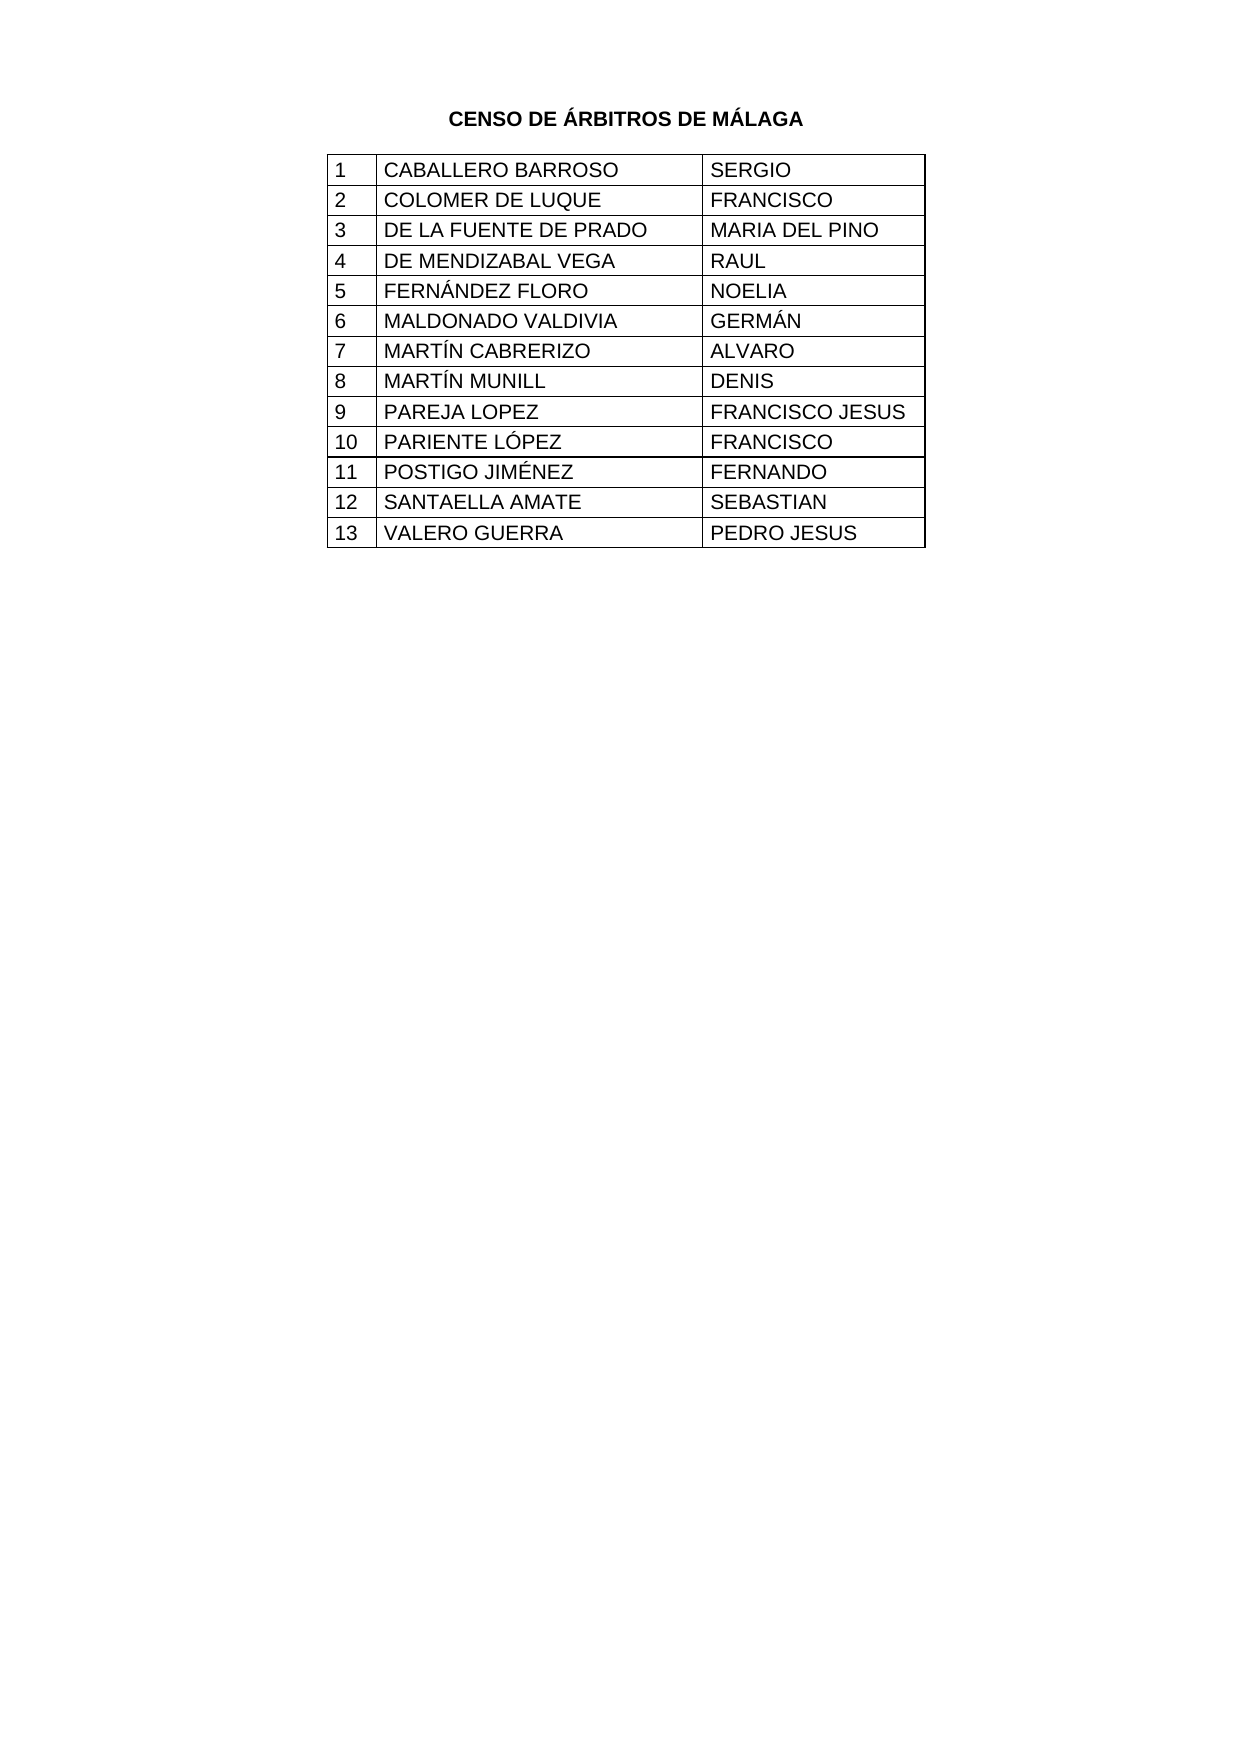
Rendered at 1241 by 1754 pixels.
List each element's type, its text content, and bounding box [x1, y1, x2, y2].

table_cell FRANCISCO [703, 427, 924, 456]
table_cell SANTAELLA AMATE [377, 488, 702, 517]
table_cell FRANCISCO [703, 186, 924, 215]
table_header 1 [328, 155, 376, 184]
table_cell MALDONADO VALDIVIA [377, 306, 702, 336]
table_cell MARTÍN MUNILL [377, 367, 702, 396]
table_cell FERNÁNDEZ FLORO [377, 276, 702, 305]
table_header SERGIO [703, 155, 924, 184]
table_cell 7 [328, 337, 376, 366]
table_cell MARIA DEL PINO [703, 216, 924, 245]
table_cell DENIS [703, 367, 924, 396]
table_cell 8 [328, 367, 376, 396]
table_cell 6 [328, 306, 376, 336]
table_cell 10 [328, 427, 376, 456]
table_cell FERNANDO [703, 458, 924, 487]
table_cell GERMÁN [703, 306, 924, 336]
table_cell 4 [328, 246, 376, 275]
table_cell DE MENDIZABAL VEGA [377, 246, 702, 275]
table_cell ALVARO [703, 337, 924, 366]
table_cell 3 [328, 216, 376, 245]
table_cell 13 [328, 518, 376, 547]
table_cell 12 [328, 488, 376, 517]
table_cell POSTIGO JIMÉNEZ [377, 458, 702, 487]
table_cell COLOMER DE LUQUE [377, 186, 702, 215]
table_cell 2 [328, 186, 376, 215]
table_header CABALLERO BARROSO [377, 155, 702, 184]
table_cell FRANCISCO JESUS [703, 397, 924, 426]
table_cell 11 [328, 458, 376, 487]
table_cell VALERO GUERRA [377, 518, 702, 547]
text CENSO DE ÁRBITROS DE MÁLAGA [118, 106, 1134, 130]
table_cell 5 [328, 276, 376, 305]
table_cell 9 [328, 397, 376, 426]
table_cell MARTÍN CABRERIZO [377, 337, 702, 366]
table_cell NOELIA [703, 276, 924, 305]
table_cell PEDRO JESUS [703, 518, 924, 547]
table_cell PAREJA LOPEZ [377, 397, 702, 426]
table_cell PARIENTE LÓPEZ [377, 427, 702, 456]
table_cell SEBASTIAN [703, 488, 924, 517]
table_cell DE LA FUENTE DE PRADO [377, 216, 702, 245]
table_cell RAUL [703, 246, 924, 275]
